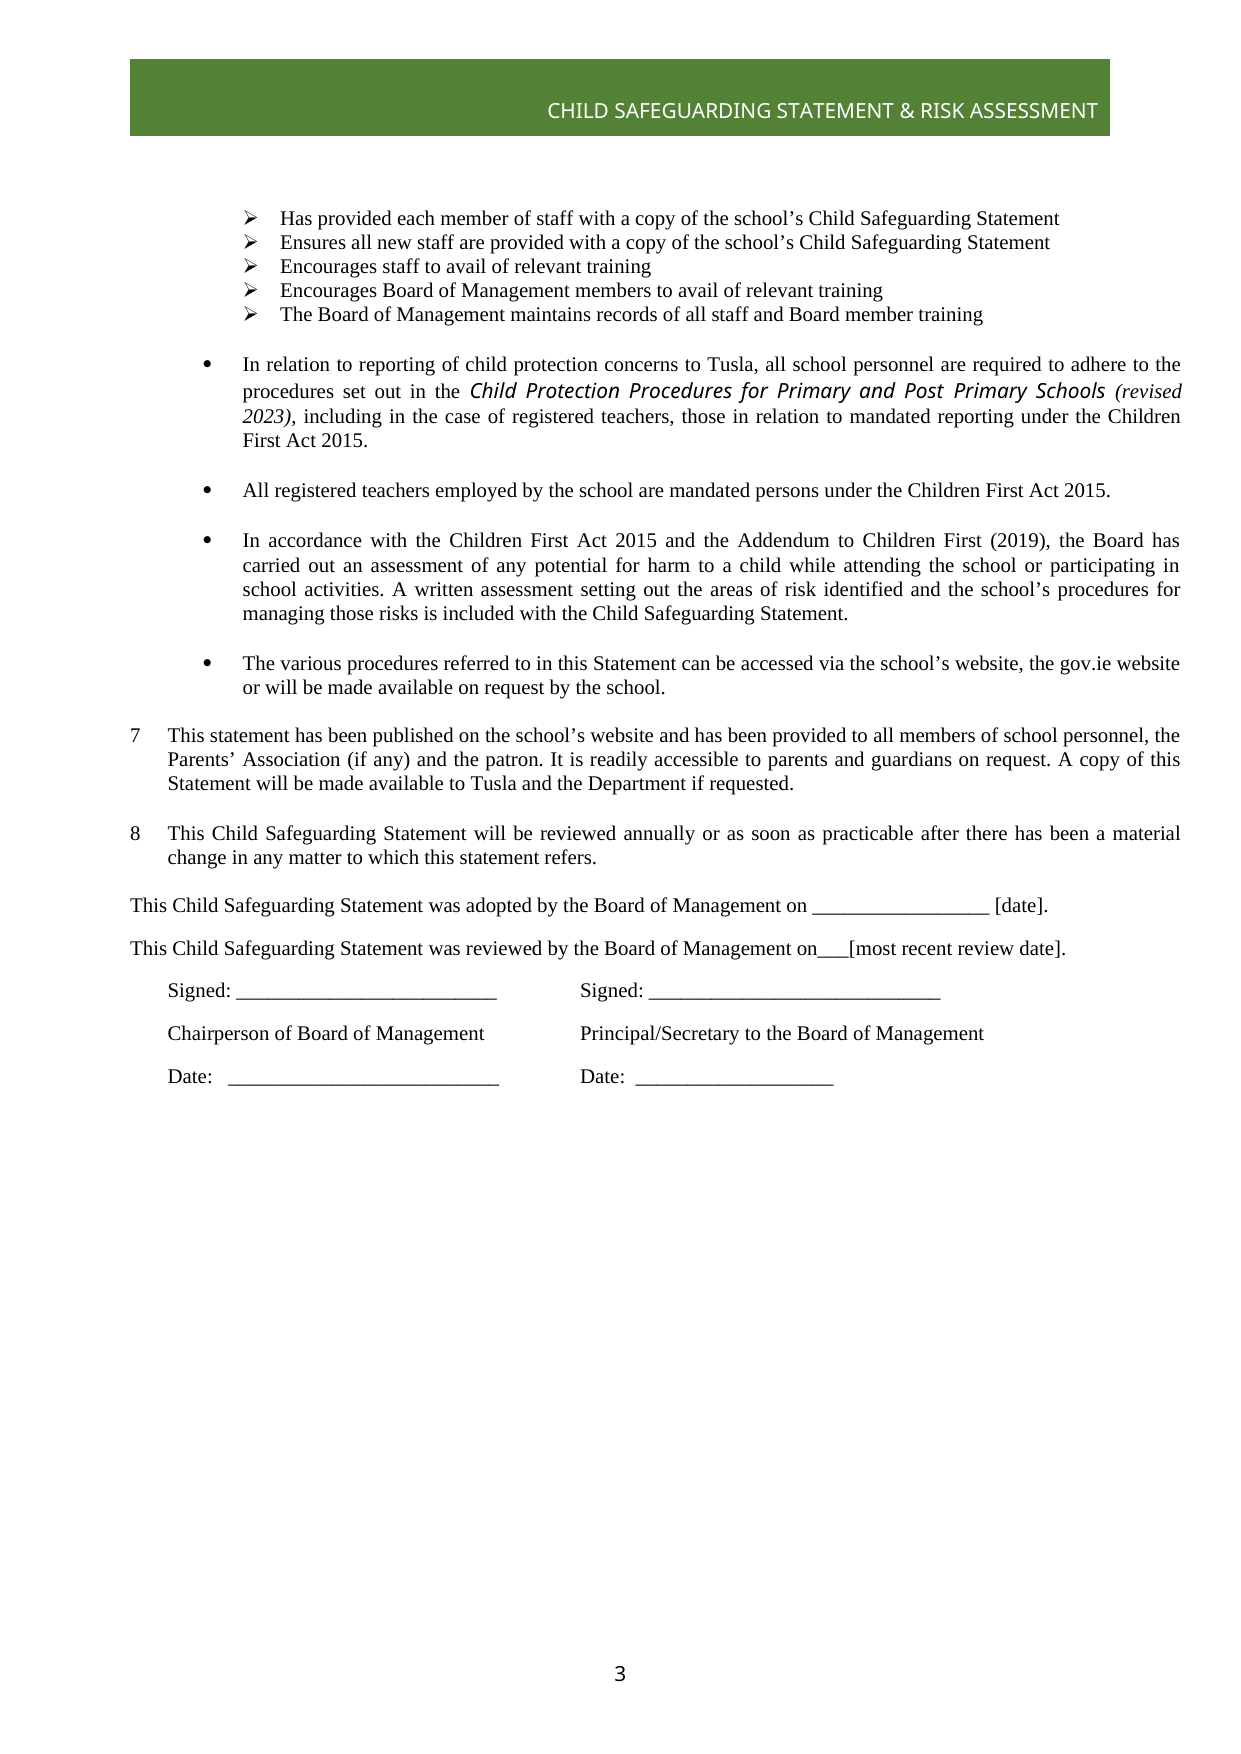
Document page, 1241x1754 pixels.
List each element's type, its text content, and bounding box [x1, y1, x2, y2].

list Ensures all new staff are provided with a copy of the school’s Child Safeguarding Statement [242, 230, 1182, 254]
list The Board of Management maintains records of all staff and Board member training [242, 302, 1182, 326]
text Chairperson of Board of Management Principal/Secretary to the Board of Management [130, 1021, 1182, 1045]
text This Child Safeguarding Statement was reviewed by the Board of Management on___[most recent review date]. [130, 936, 1182, 960]
list Encourages staff to avail of relevant training [242, 254, 1182, 278]
list The various procedures referred to in this Statement can be accessed via the school’s website, the gov.ie website or will be made available on request by the school. [204, 651, 1182, 699]
list This Child Safeguarding Statement will be reviewed annually or as soon as practicable after there has been a material change in any matter to which this statement refers. [130, 821, 1182, 869]
list Has provided each member of staff with a copy of the school’s Child Safeguarding Statement [242, 206, 1182, 230]
text Signed: _________________________ Signed: ____________________________ [167, 978, 1182, 1002]
text This Child Safeguarding Statement was adopted by the Board of Management on _________________ [date]. [130, 893, 1182, 917]
list In accordance with the Children First Act 2015 and the Addendum to Children First (2019), the Board has carried out an assessment of any potential for harm to a child while attending the school or participating in school activities. A written assessment setting out the areas of risk identified and the school’s procedures for managing those risks is included with the Child Safeguarding Statement. [204, 528, 1182, 625]
list All registered teachers employed by the school are mandated persons under the Children First Act 2015. [204, 478, 1182, 502]
text Date: __________________________ Date: ___________________ [167, 1063, 1182, 1088]
list In relation to reporting of child protection concerns to Tusla, all school personnel are required to adhere to the procedures set out in the Child Protection Procedures for Primary and Post Primary Schools (revised 2023), including in the case of registered teachers, those in relation to mandated reporting under the Children First Act 2015. [204, 352, 1182, 452]
list Encourages Board of Management members to avail of relevant training [242, 278, 1182, 302]
list This statement has been published on the school’s website and has been provided to all members of school personnel, the Parents’ Association (if any) and the patron. It is readily accessible to parents and guardians on request. A copy of this Statement will be made available to Tusla and the Department if requested. [130, 723, 1182, 795]
